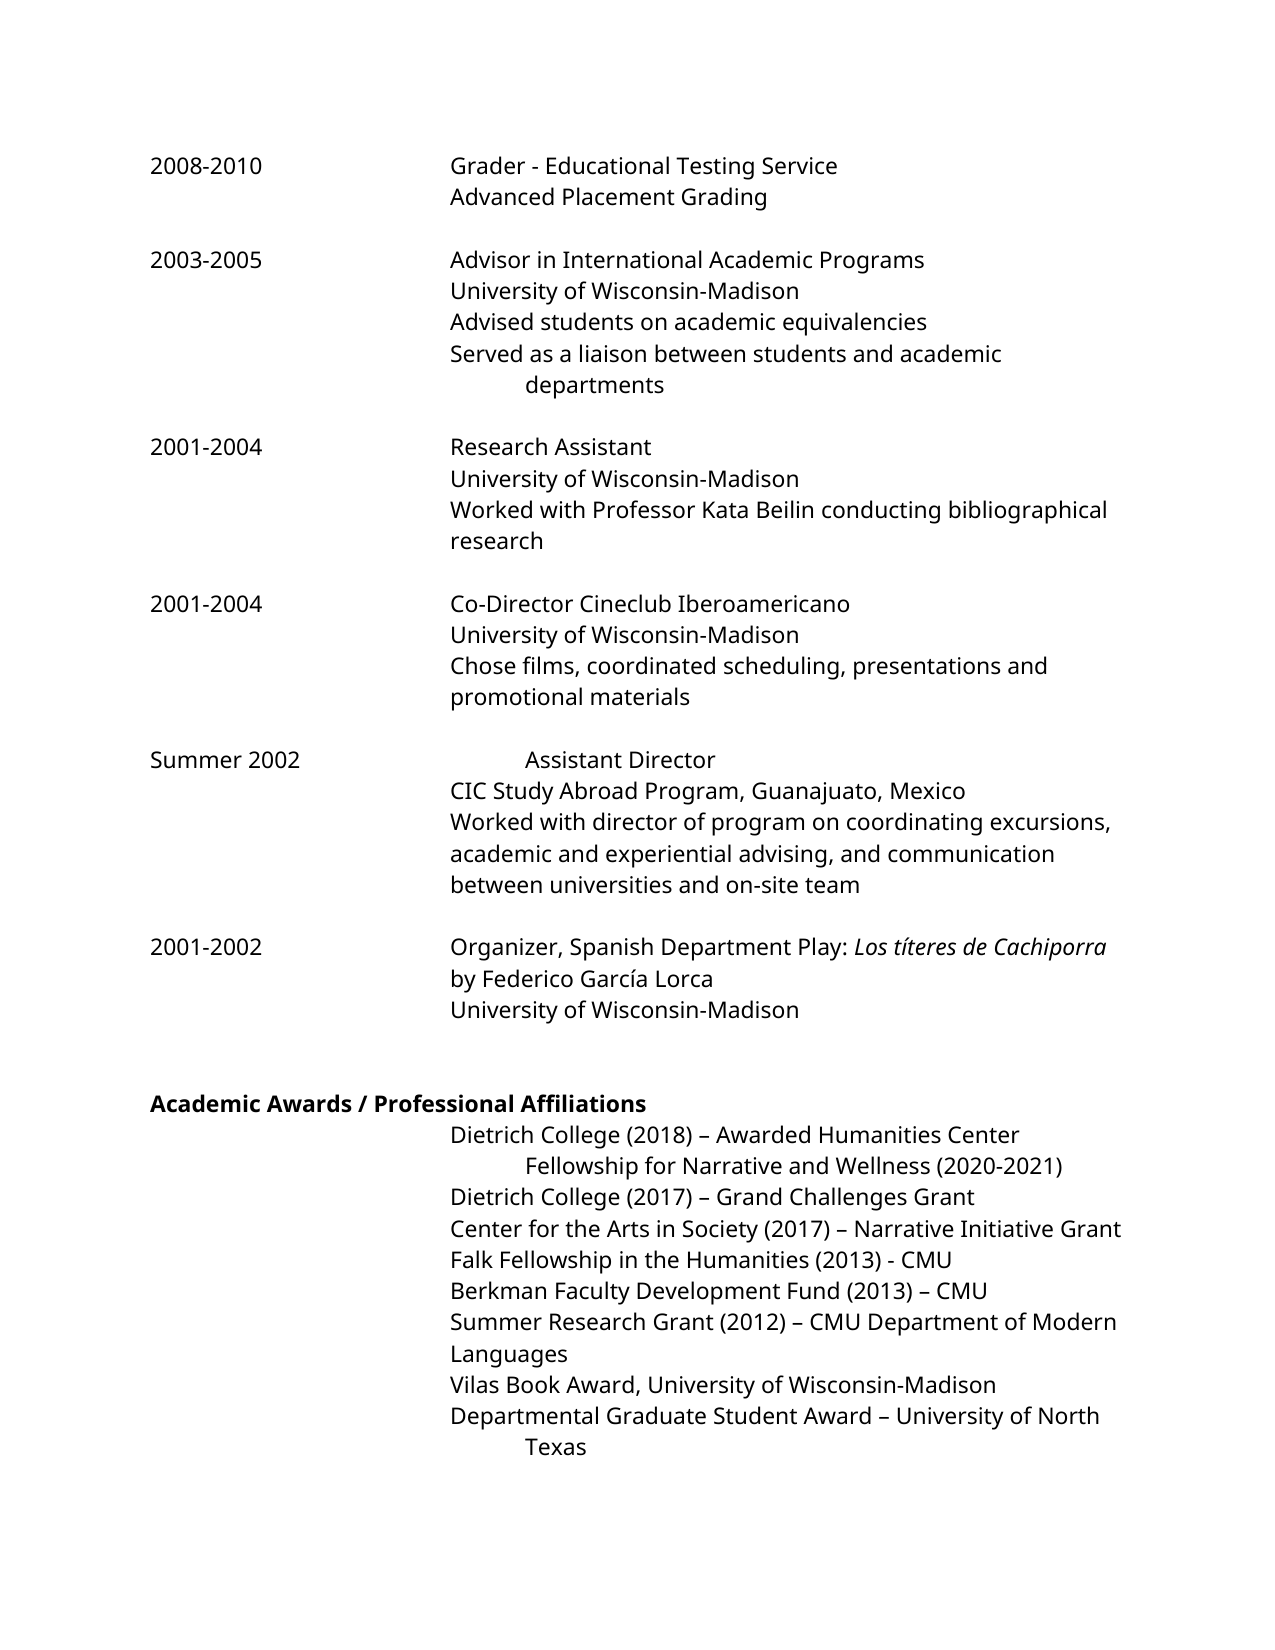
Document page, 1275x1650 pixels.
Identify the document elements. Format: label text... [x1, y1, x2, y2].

text Served as a liaison between students and academic departments [150, 337, 1125, 400]
subtitle Academic Awards / Professional Affiliations [150, 1087, 1125, 1119]
text Dietrich College (2017) – Grand Challenges Grant [150, 1181, 1125, 1212]
text 2001-2004 Research Assistant [150, 431, 1125, 462]
text 2001-2004 Co-Director Cineclub Iberoamericano [150, 587, 1125, 619]
text Summer 2002 Assistant Director [150, 744, 1125, 775]
text Dietrich College (2018) – Awarded Humanities Center Fellowship for Narrative and Wellness (2020-2021) [150, 1119, 1125, 1181]
subtitle University of Wisconsin-Madison [150, 275, 1125, 306]
text Departmental Graduate Student Award – University of North Texas [0, 1400, 1125, 1462]
text Worked with Professor Kata Beilin conducting bibliographical research [450, 494, 1125, 556]
text University of Wisconsin-Madison [150, 462, 1125, 494]
text 2001-2002 Organizer, Spanish Department Play: Los títeres de Cachiporra by Federico García Lorca [150, 931, 1125, 994]
text University of Wisconsin-Madison [150, 619, 1125, 650]
subtitle Vilas Book Award, University of Wisconsin-Madison [0, 1369, 1125, 1400]
text Summer Research Grant (2012) – CMU Department of Modern Languages [150, 1306, 1125, 1369]
text Advised students on academic equivalencies [150, 306, 1125, 337]
text CIC Study Abroad Program, Guanajuato, Mexico [150, 775, 1125, 806]
text Worked with director of program on coordinating excursions, academic and experiential advising, and communication between universities and on-site team [450, 806, 1125, 900]
text Advanced Placement Grading [150, 181, 1125, 212]
text 2003-2005 Advisor in International Academic Programs [150, 244, 1125, 275]
subtitle 2008-2010 Grader - Educational Testing Service [150, 150, 1125, 181]
text Falk Fellowship in the Humanities (2013) - CMU [150, 1244, 1125, 1275]
text Berkman Faculty Development Fund (2013) – CMU [150, 1275, 1125, 1306]
subtitle University of Wisconsin-Madison [150, 994, 1125, 1025]
text Center for the Arts in Society (2017) – Narrative Initiative Grant [150, 1212, 1125, 1244]
text Chose films, coordinated scheduling, presentations and promotional materials [450, 650, 1125, 712]
